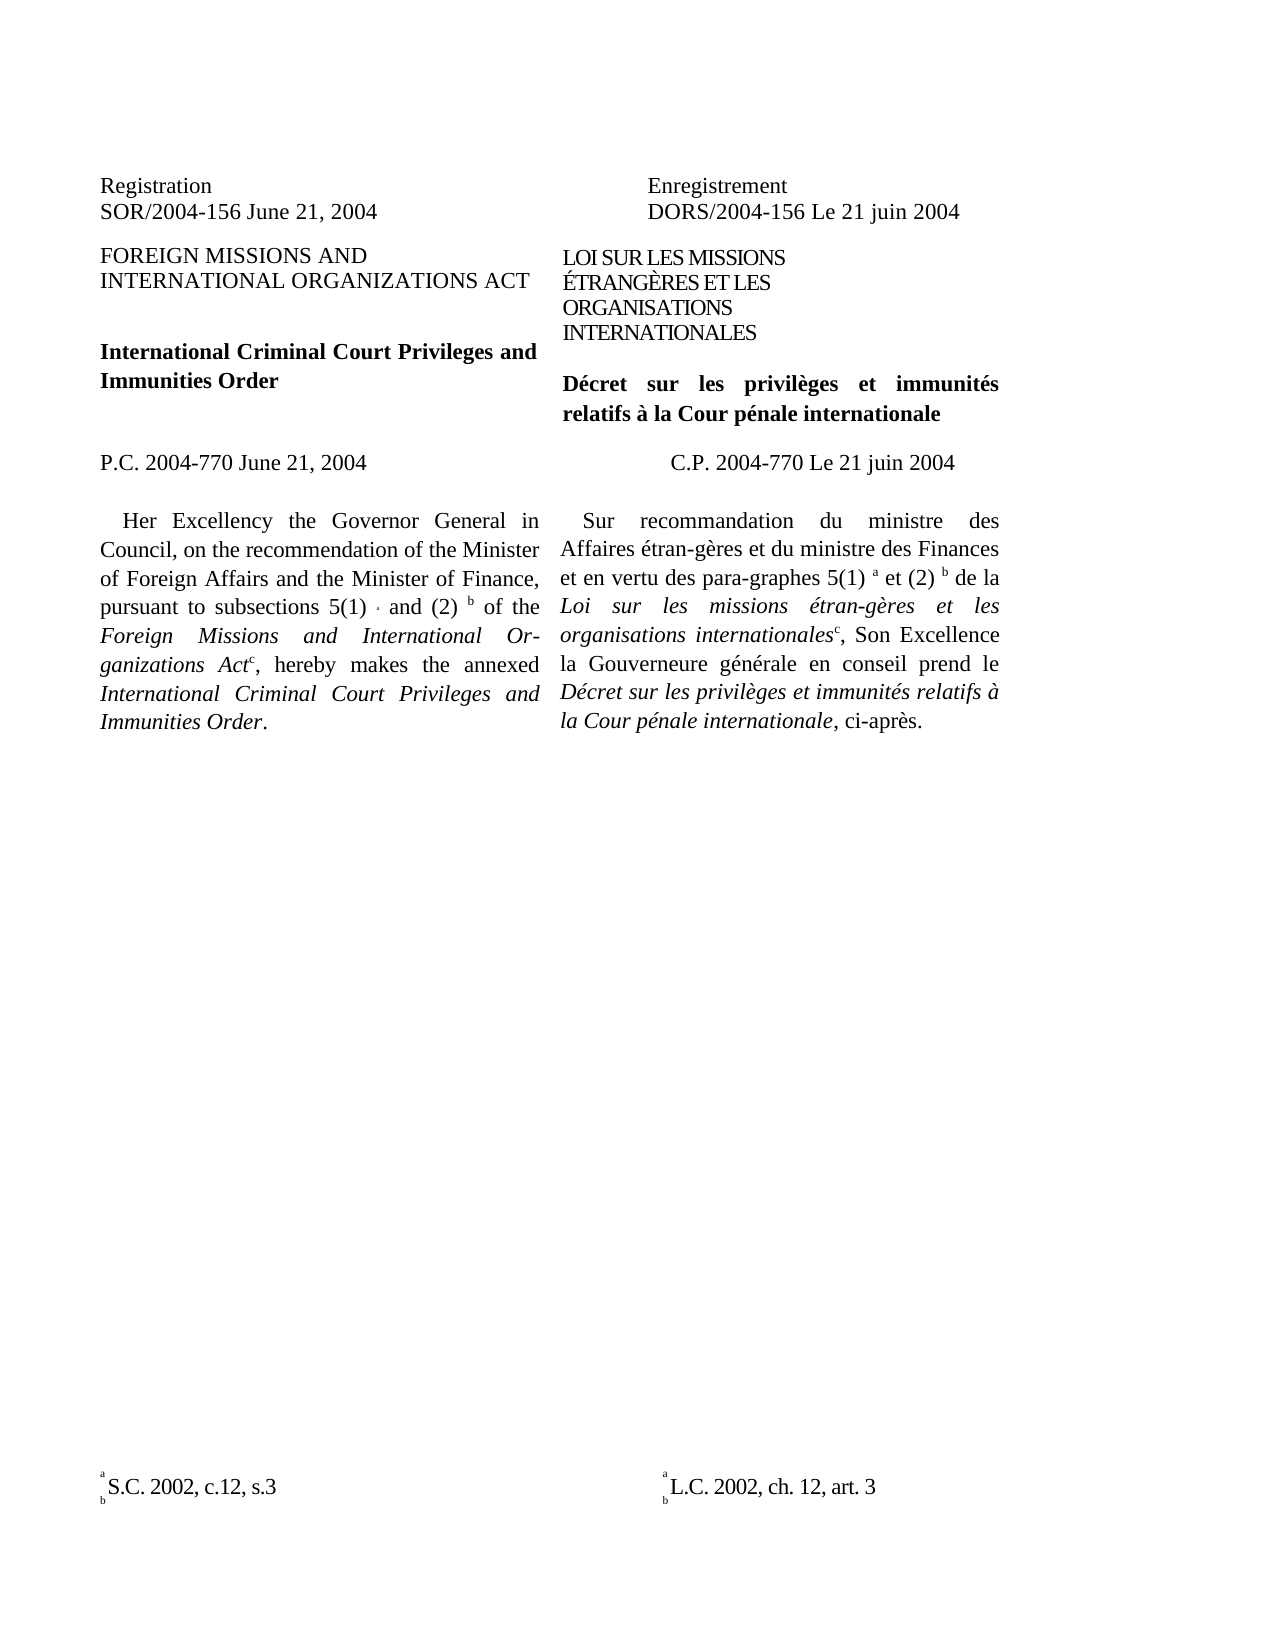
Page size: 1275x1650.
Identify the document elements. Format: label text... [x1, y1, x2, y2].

text SOR/2004-156 June 21, 2004 DORS/2004-156 Le 21 juin 2004 [100, 199, 1000, 224]
text Registration Enregistrement [100, 173, 1000, 199]
text Décret sur les privilèges et immunités relatifs à la Cour pénale internationale [562, 368, 1000, 427]
text International Criminal Court Privileges and Immunities Order [100, 336, 537, 394]
text S.C. 2002, c.12, s.3 L.C. 2002, ch. 12, art. 3 [107, 1478, 1000, 1498]
text P.C. 2004-770 June 21, 2004 C.P. 2004-770 Le 21 juin 2004 [100, 449, 1000, 476]
text Her Excellency the Governor General in Council, on the recommendation of the Minister of Foreign Affairs and the Minister of Finance, pursuant to subsections 5(1) a and (2) b of the Foreign Missions and International Organizations Actc, hereby makes the annexed International Criminal Court Privileges and Immunities Order. [100, 506, 540, 736]
text LOI SUR LES MISSIONS ÉTRANGÈRES ET LES ORGANISATIONS INTERNATIONALES [562, 245, 917, 345]
text Sur recommandation du ministre des Affaires étran-gères et du ministre des Finances et en vertu des para-graphes 5(1) a et (2) b de la Loi sur les missions étran-gères et les organisations internationalesc, Son Excellence la Gouverneure générale en conseil prend le Décret sur les privilèges et immunités relatifs à la Cour pénale internationale, ci-après. [560, 506, 1000, 734]
text FOREIGN MISSIONS AND INTERNATIONAL ORGANIZATIONS ACT [100, 244, 537, 294]
